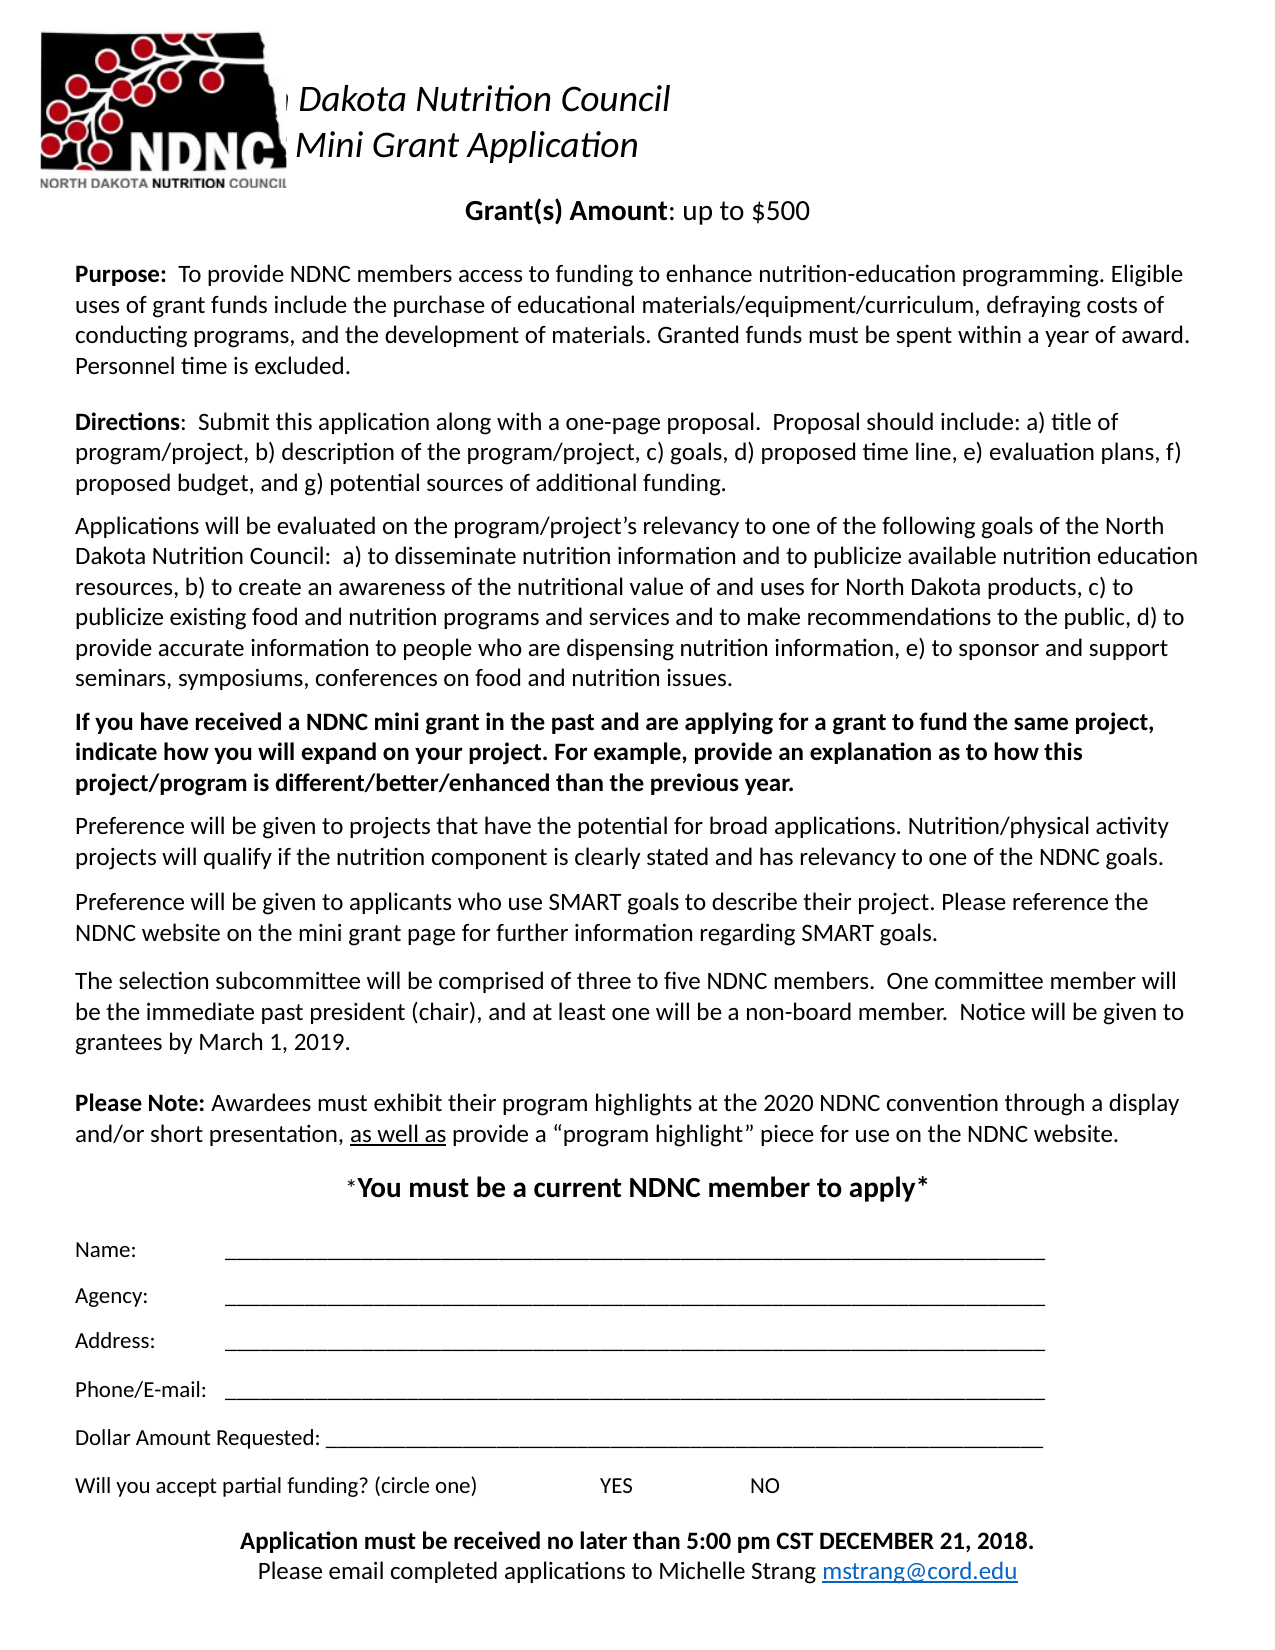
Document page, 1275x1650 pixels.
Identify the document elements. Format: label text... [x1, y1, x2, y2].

text Preference will be given to applicants who use SMART goals to describe their project. Please reference the NDNC website on the mini grant page for further information regarding SMART goals. [75, 886, 1200, 947]
text Please email completed applications to Michelle Strang mstrang@cord.edu [75, 1556, 1200, 1586]
text Address: ________________________________________________________________________ [75, 1327, 1200, 1354]
text Directions: Submit this application along with a one-page proposal. Proposal should include: a) title of program/project, b) description of the program/project, c) goals, d) proposed time line, e) evaluation plans, f) proposed budget, and g) potential sources of additional funding. [75, 406, 1200, 497]
picture [40, 29, 287, 188]
text The selection subcommittee will be comprised of three to five NDNC members. One committee member will be the immediate past president (chair), and at least one will be a non-board member. Notice will be given to grantees by March 1, 2019. [75, 965, 1200, 1057]
text Agency: ________________________________________________________________________ [75, 1281, 1200, 1309]
text Preference will be given to projects that have the potential for broad applications. Nutrition/physical activity projects will qualify if the nutrition component is clearly stated and has relevancy to one of the NDNC goals. [75, 810, 1200, 871]
text Application must be received no later than 5:00 pm CST DECEMBER 21, 2018. [75, 1525, 1200, 1556]
text Name: ________________________________________________________________________ [75, 1235, 1200, 1263]
text Please Note: Awardees must exhibit their program highlights at the 2020 NDNC convention through a display and/or short presentation, as well as provide a “program highlight” piece for use on the NDNC website. [75, 1087, 1200, 1148]
text Will you accept partial funding? (circle one) YES NO [75, 1472, 1200, 1499]
text Purpose: To provide NDNC members access to funding to enhance nutrition-education programming. Eligible uses of grant funds include the purchase of educational materials/equipment/curriculum, defraying costs of conducting programs, and the development of materials. Granted funds must be spent within a year of award. Personnel time is excluded. [75, 258, 1200, 380]
text Applications will be evaluated on the program/project’s relevancy to one of the following goals of the North Dakota Nutrition Council: a) to disseminate nutrition information and to publicize available nutrition education resources, b) to create an awareness of the nutritional value of and uses for North Dakota products, c) to publicize existing food and nutrition programs and services and to make recommendations to the public, d) to provide accurate information to people who are dispensing nutrition information, e) to sponsor and support seminars, symposiums, conferences on food and nutrition issues. [75, 510, 1200, 693]
text Grant(s) Amount: up to $500 [75, 192, 1200, 228]
text If you have received a NDNC mini grant in the past and are applying for a grant to fund the same project, indicate how you will expand on your project. For example, provide an explanation as to how this project/program is different/better/enhanced than the previous year. [75, 706, 1200, 797]
text Phone/E-mail: ________________________________________________________________________ [75, 1375, 1200, 1403]
text *You must be a current NDNC member to apply* [75, 1169, 1200, 1204]
text Dollar Amount Requested: _______________________________________________________________ [75, 1423, 1200, 1451]
